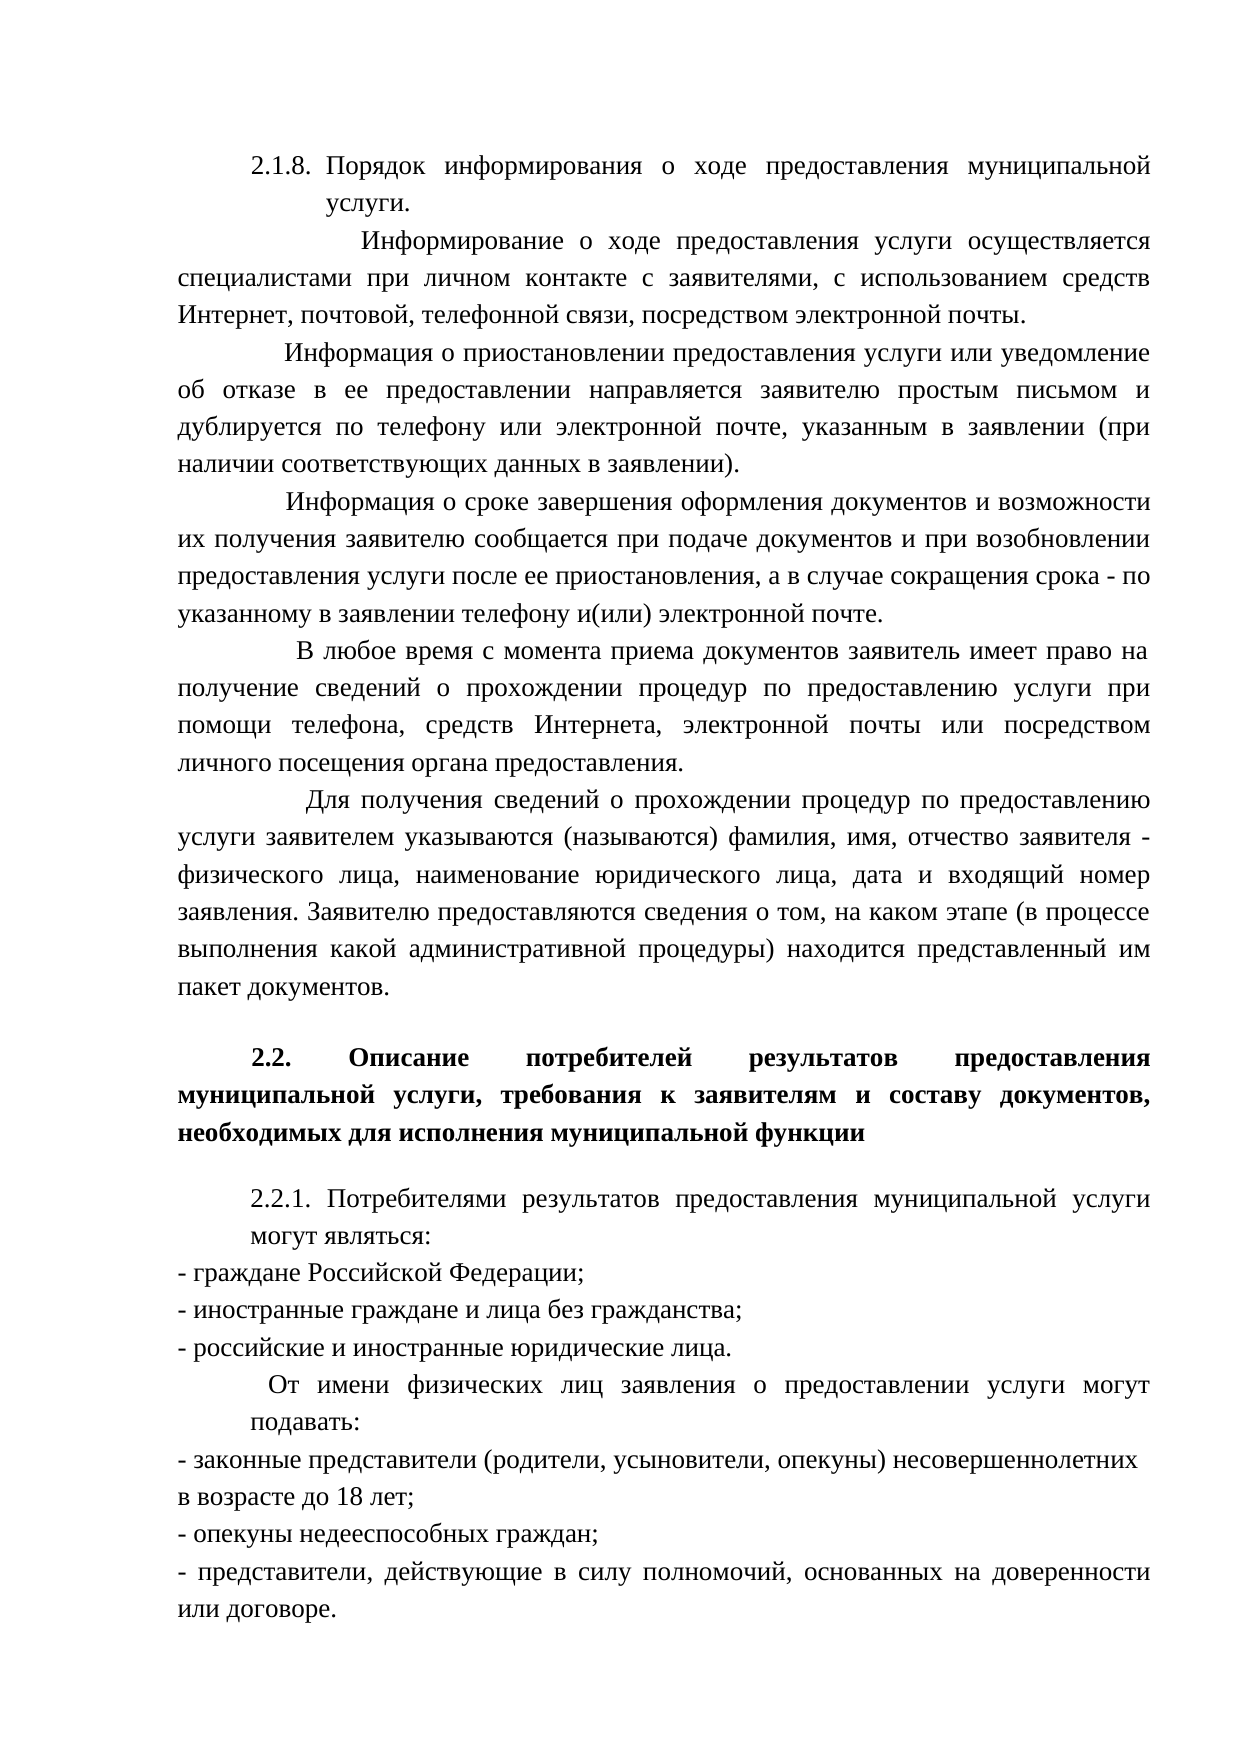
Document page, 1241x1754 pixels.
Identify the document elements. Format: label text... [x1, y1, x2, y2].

text - российские и иностранные юридические лица. [177, 1331, 1152, 1362]
text - опекуны недееспособных граждан; [177, 1517, 1152, 1548]
text Информация о сроке завершения оформления документов и возможности их получения заявителю сообщается при подаче документов и при возобновлении предоставления услуги после ее приостановления, а в случае сокращения срока - по указанному в заявлении телефону и(или) электронной почте. [177, 485, 1152, 628]
text 2.2.1. Потребителями результатов предоставления муниципальной услуги могут являться: [250, 1182, 1152, 1250]
text - представители, действующие в силу полномочий, основанных на доверенности или договоре. [177, 1555, 1152, 1623]
list Порядок информирования о ходе предоставления муниципальной услуги. [251, 149, 1152, 218]
text От имени физических лиц заявления о предоставлении услуги могут подавать: [250, 1368, 1152, 1437]
text 2.2. Описание потребителей результатов предоставления муниципальной услуги, требования к заявителям и составу документов, необходимых для исполнения муниципальной функции [177, 1041, 1152, 1147]
text Для получения сведений о прохождении процедур по предоставлению услуги заявителем указываются (называются) фамилия, имя, отчество заявителя - физического лица, наименование юридического лица, дата и входящий номер заявления. Заявителю предоставляются сведения о том, на каком этапе (в процессе выполнения какой административной процедуры) находится представленный им пакет документов. [177, 783, 1152, 1001]
text В любое время с момента приема документов заявитель имеет право на получение сведений о прохождении процедур по предоставлению услуги при помощи телефона, средств Интернета, электронной почты или посредством личного посещения органа предоставления. [177, 634, 1152, 777]
text Информация о приостановлении предоставления услуги или уведомление об отказе в ее предоставлении направляется заявителю простым письмом и дублируется по телефону или электронной почте, указанным в заявлении (при наличии соответствующих данных в заявлении). [177, 336, 1152, 479]
text - граждане Российской Федерации; [177, 1256, 1152, 1287]
text - иностранные граждане и лица без гражданства; [177, 1294, 1152, 1325]
text - законные представители (родители, усыновители, опекуны) несовершеннолетних в возрасте до 18 лет; [177, 1443, 1152, 1511]
text Информирование о ходе предоставления услуги осуществляется специалистами при личном контакте с заявителями, с использованием средств Интернет, почтовой, телефонной связи, посредством электронной почты. [177, 224, 1152, 329]
